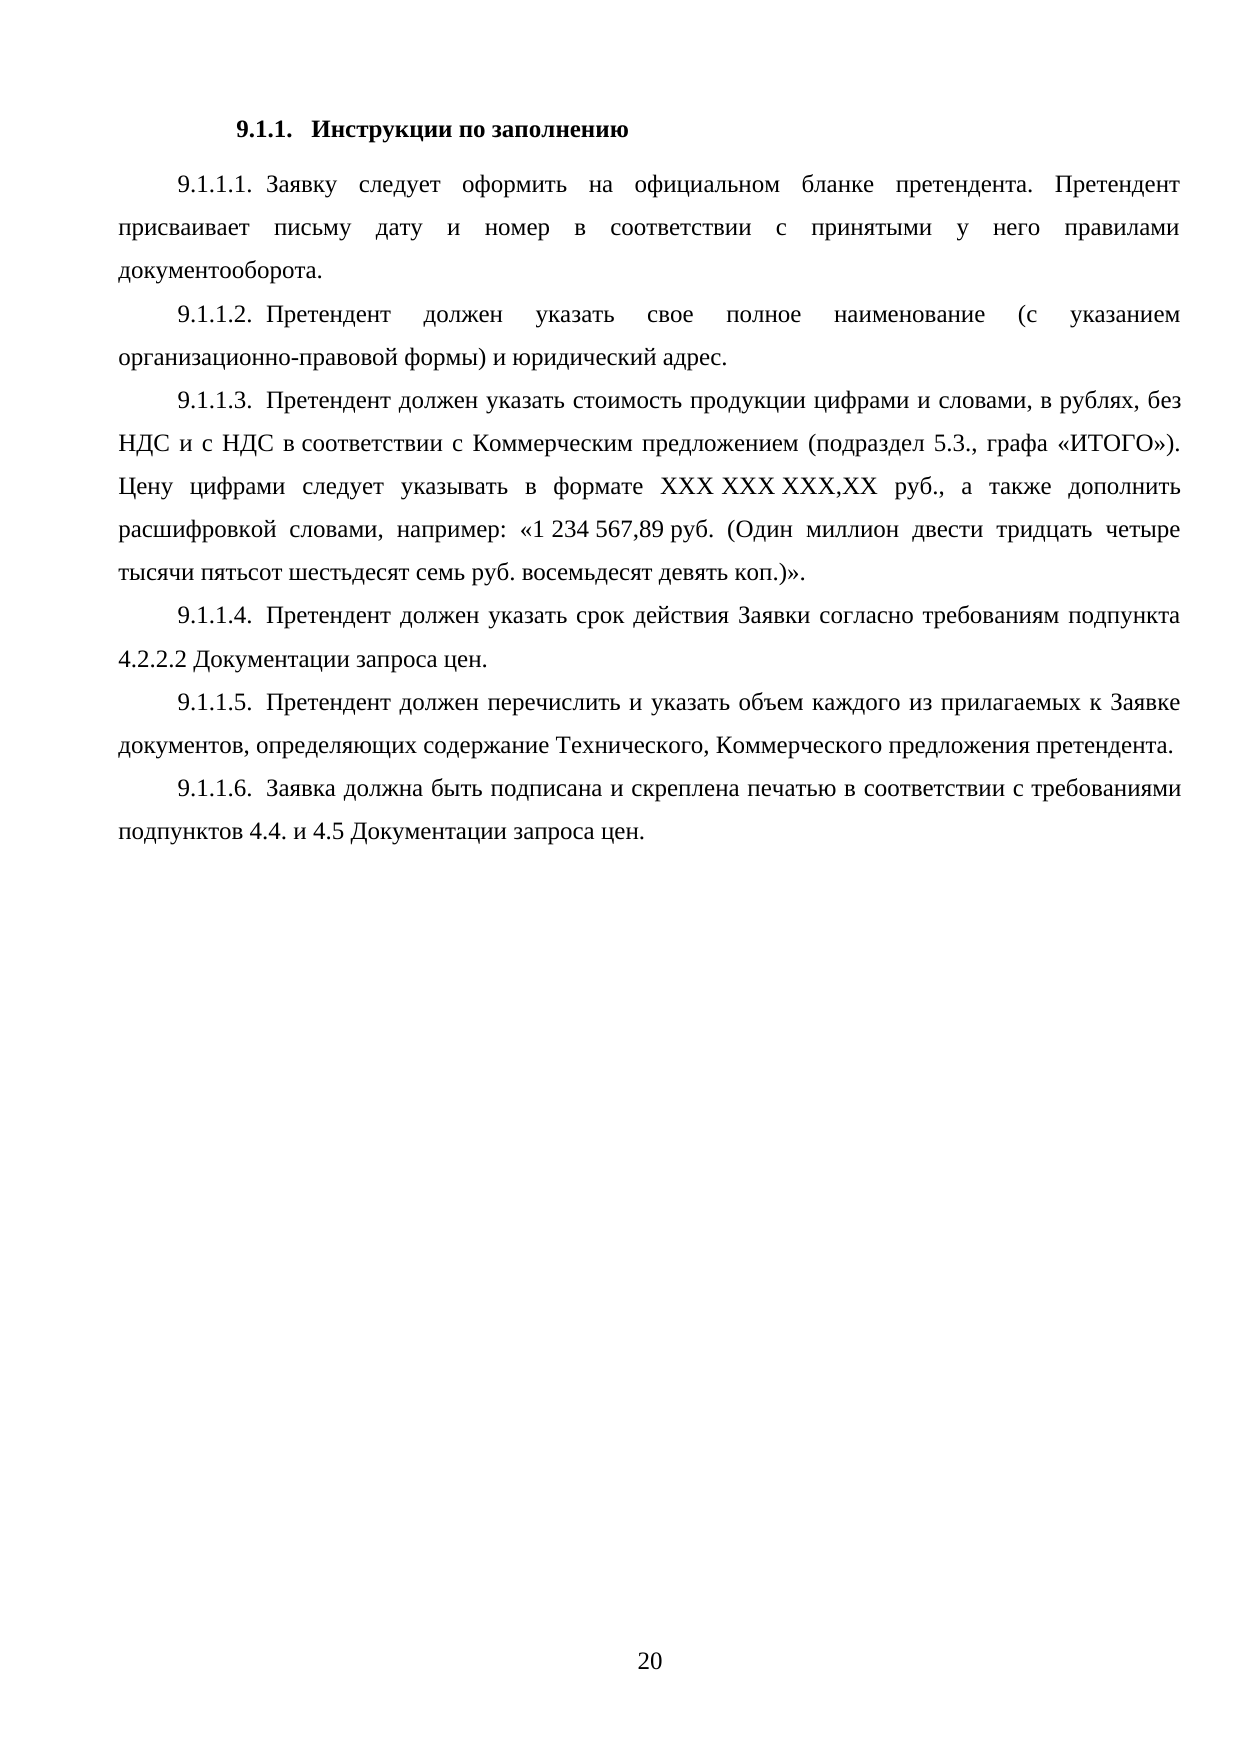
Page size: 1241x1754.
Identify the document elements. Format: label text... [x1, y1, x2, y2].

list Претендент должен указать свое полное наименование (с указанием организационно-правовой формы) и юридический адрес. [118, 299, 1181, 371]
list Претендент должен перечислить и указать объем каждого из прилагаемых к Заявке документов, определяющих содержание Технического, Коммерческого предложения претендента. [118, 687, 1181, 759]
list Заявку следует оформить на официальном бланке претендента. Претендент присваивает письму дату и номер в соответствии с принятыми у него правилами документооборота. [118, 169, 1181, 284]
list Претендент должен указать срок действия Заявки согласно требованиям подпункта 4.2.2.2 Документации запроса цен. [118, 601, 1181, 672]
list Заявка должна быть подписана и скреплена печатью в соответствии с требованиями подпунктов 4.4. и 4.5 Документации запроса цен. [118, 773, 1181, 845]
list Инструкции по заполнению [236, 114, 1181, 142]
list Претендент должен указать стоимость продукции цифрами и словами, в рублях, без НДС и с НДС в соответствии с Коммерческим предложением (подраздел 5.3., графа «ИТОГО»). Цену цифрами следует указывать в формате ХХХ ХХХ ХХХ,ХХ руб., а также дополнить расшифровкой словами, например: «1 234 567,89 руб. (Один миллион двести тридцать четыре тысячи пятьсот шестьдесят семь руб. восемьдесят девять коп.)». [118, 385, 1181, 586]
